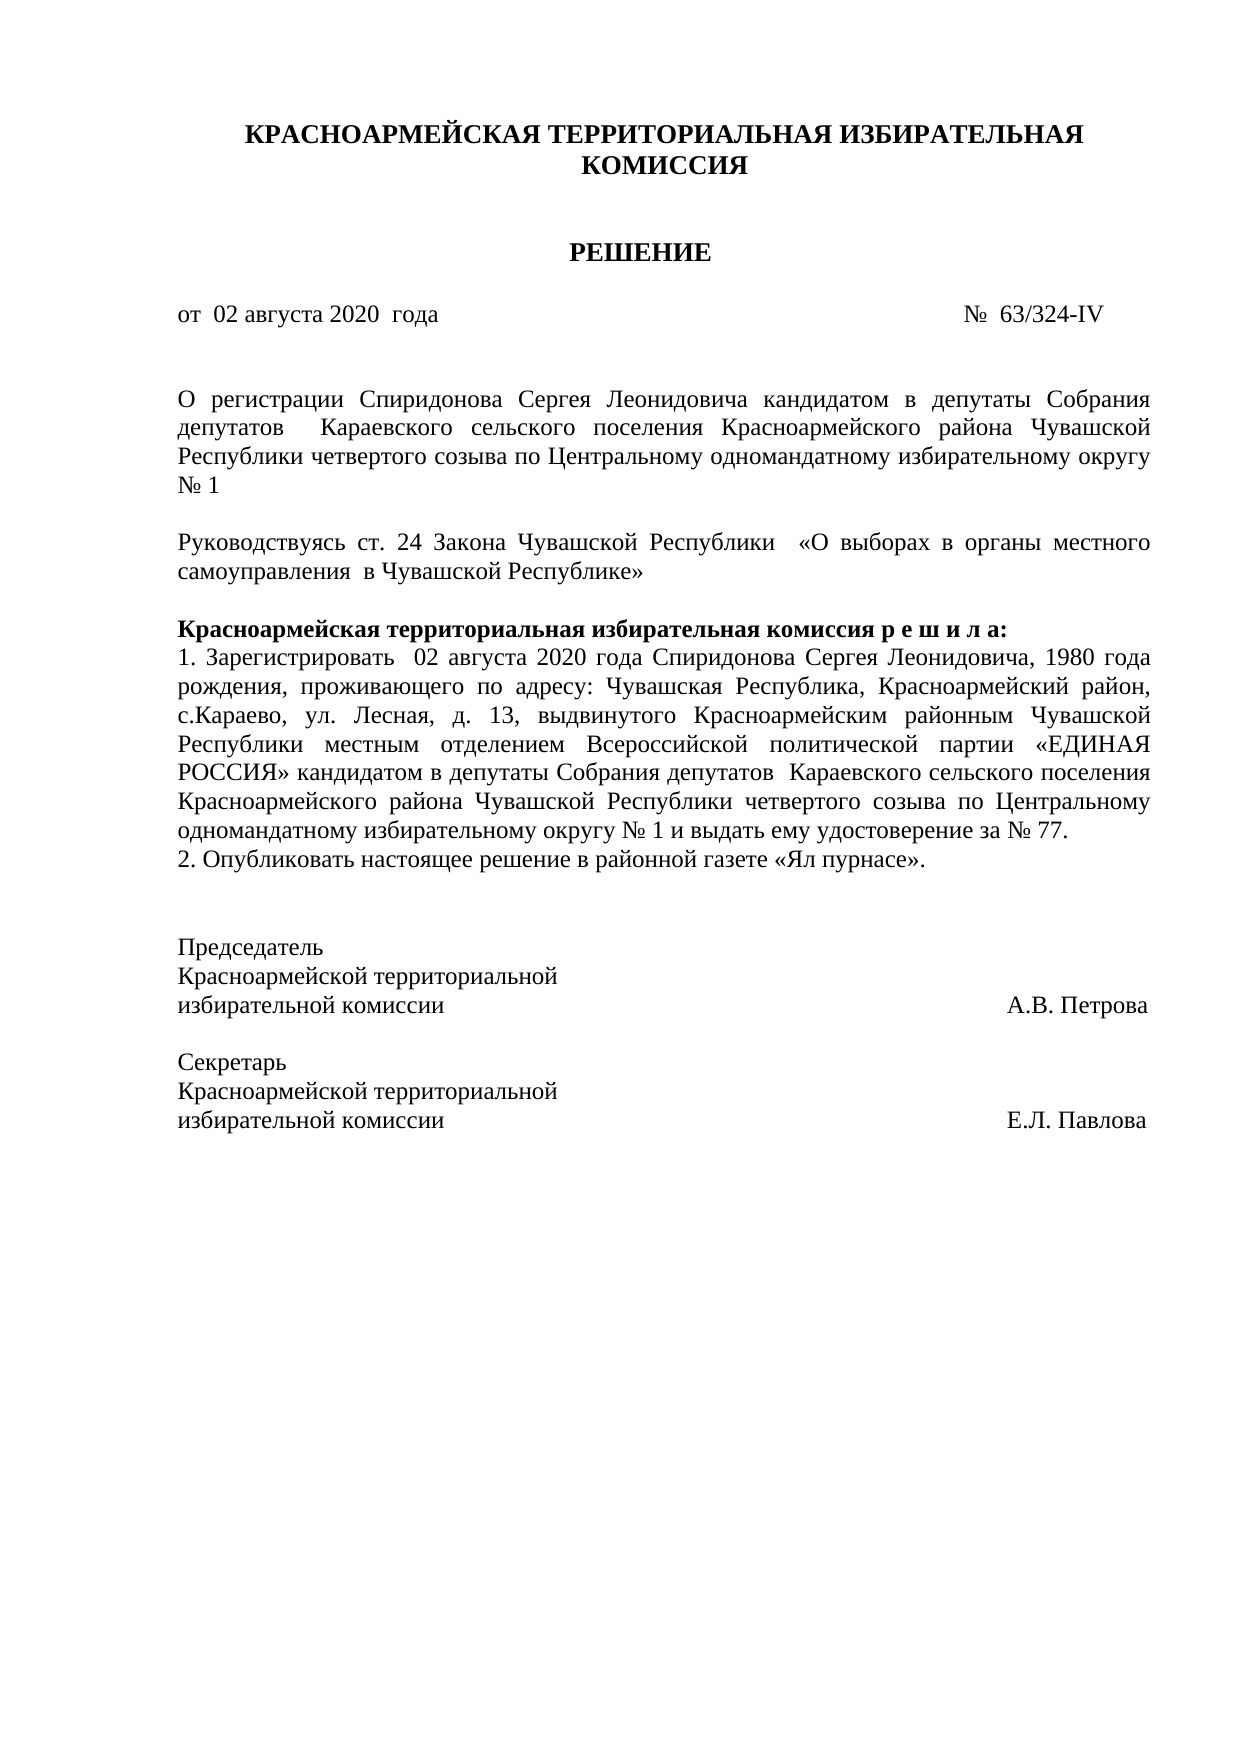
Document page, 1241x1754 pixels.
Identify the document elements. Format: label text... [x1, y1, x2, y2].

text Секретарь [118, 1047, 1152, 1076]
text 2. Опубликовать настоящее решение в районной газете «Ял пурнасе». [177, 844, 1152, 872]
text КРАСНОАРМЕЙСКАЯ ТЕРРИТОРИАЛЬНАЯ ИЗБИРАТЕЛЬНАЯ КОМИССИЯ [177, 118, 1152, 180]
text Красноармейской территориальной [118, 1076, 1152, 1105]
text О регистрации Спиридонова Сергея Леонидовича кандидатом в депутаты Собрания депутатов Караевского сельского поселения Красноармейского района Чувашской Республики четвертого созыва по Центральному одномандатному избирательному округу № 1 [177, 384, 1152, 499]
text 1. Зарегистрировать 02 августа 2020 года Спиридонова Сергея Леонидовича, 1980 года рождения, проживающего по адресу: Чувашская Республика, Красноармейский район, с.Караево, ул. Лесная, д. 13, выдвинутого Красноармейским районным Чувашской Республики местным отделением Всероссийской политической партии «ЕДИНАЯ РОССИЯ» кандидатом в депутаты Собрания депутатов Караевского сельского поселения Красноармейского района Чувашской Республики четвертого созыва по Центральному одномандатному избирательному округу № 1 и выдать ему удостоверение за № 77. [177, 642, 1152, 844]
text избирательной комиссии А.В. Петрова [118, 990, 1152, 1019]
text Красноармейской территориальной [118, 961, 1152, 990]
text РЕШЕНИЕ [177, 236, 1152, 268]
text Красноармейская территориальная избирательная комиссия р е ш и л а: [177, 614, 1152, 642]
text Председатель [118, 932, 1152, 961]
text избирательной комиссии Е.Л. Павлова [118, 1105, 1152, 1134]
text Руководствуясь ст. 24 Закона Чувашской Республики «О выборах в органы местного самоуправления в Чувашской Республике» [177, 527, 1152, 585]
text от 02 августа 2020 года № 63/324-IV [177, 299, 1152, 327]
